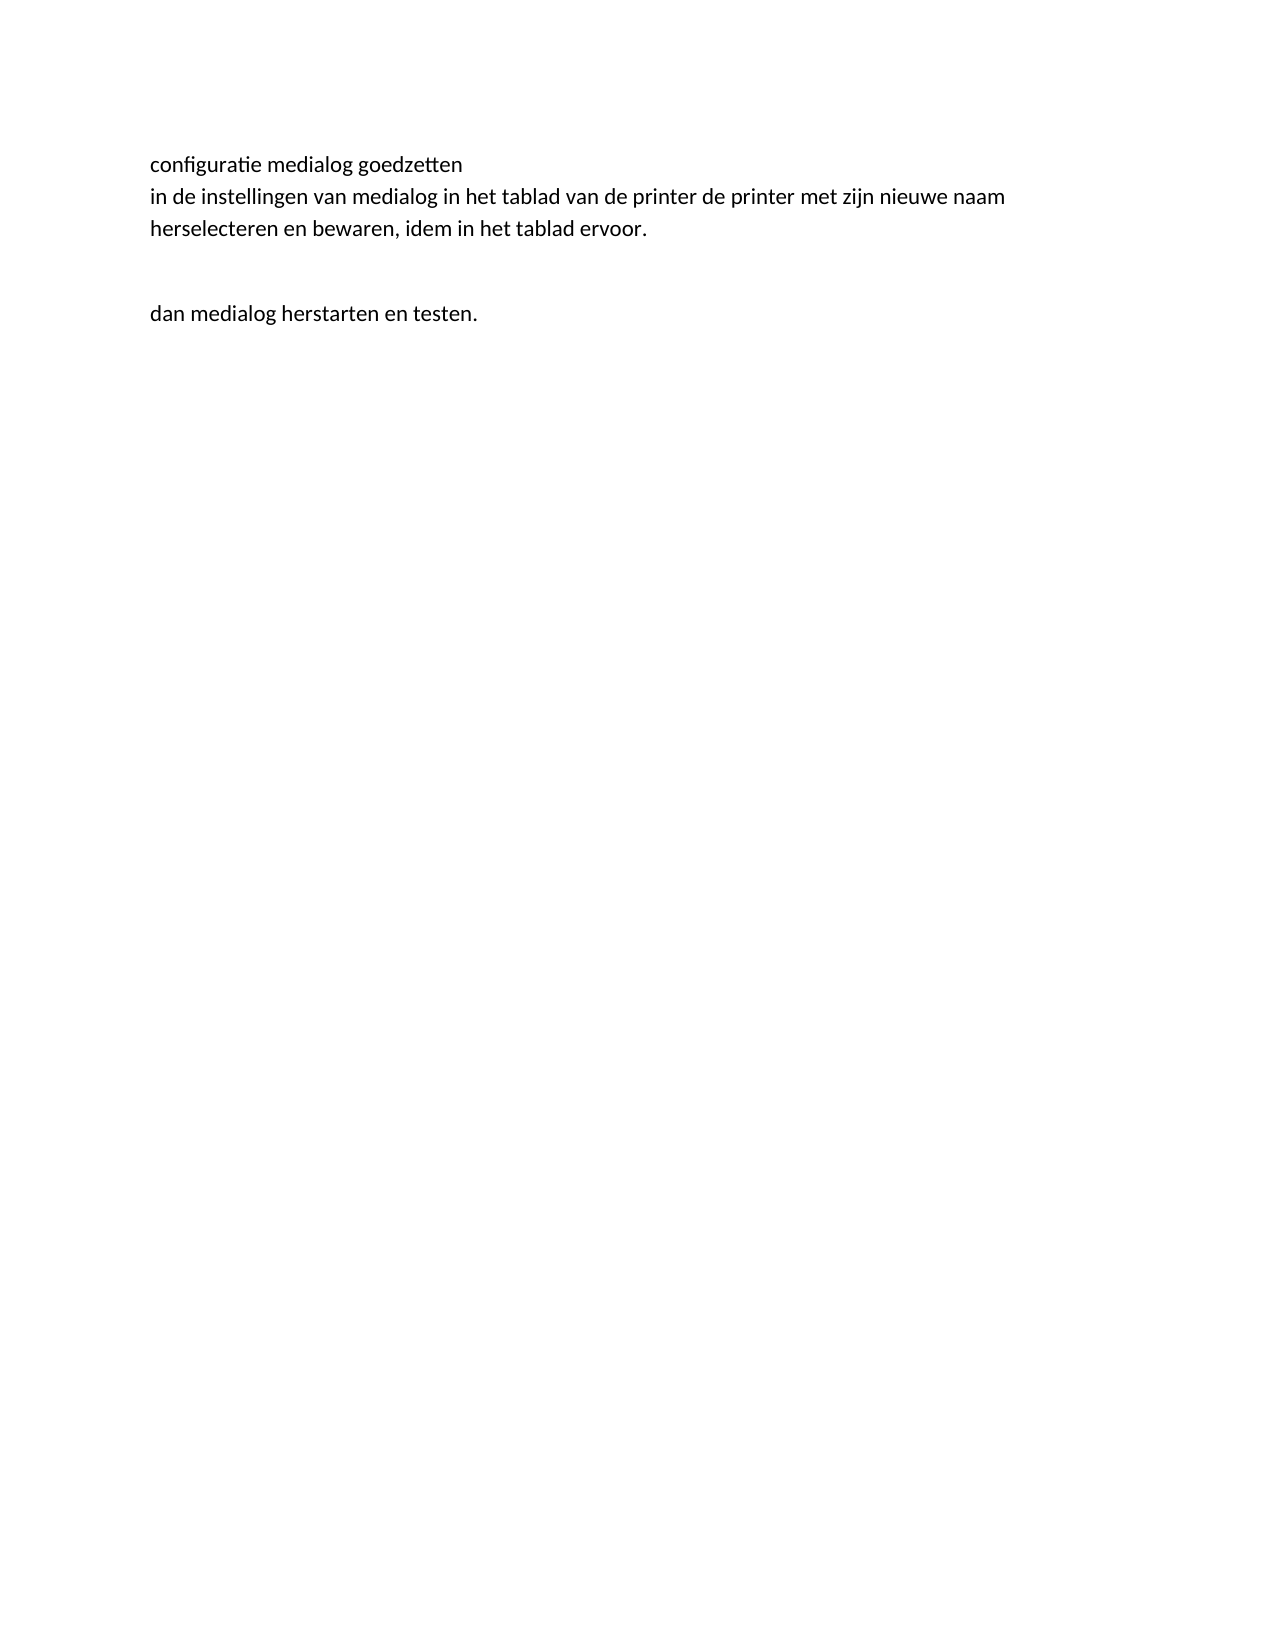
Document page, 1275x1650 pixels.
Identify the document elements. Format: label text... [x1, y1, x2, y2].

text dan medialog herstarten en testen. [150, 267, 1125, 328]
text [150, 150, 1125, 242]
